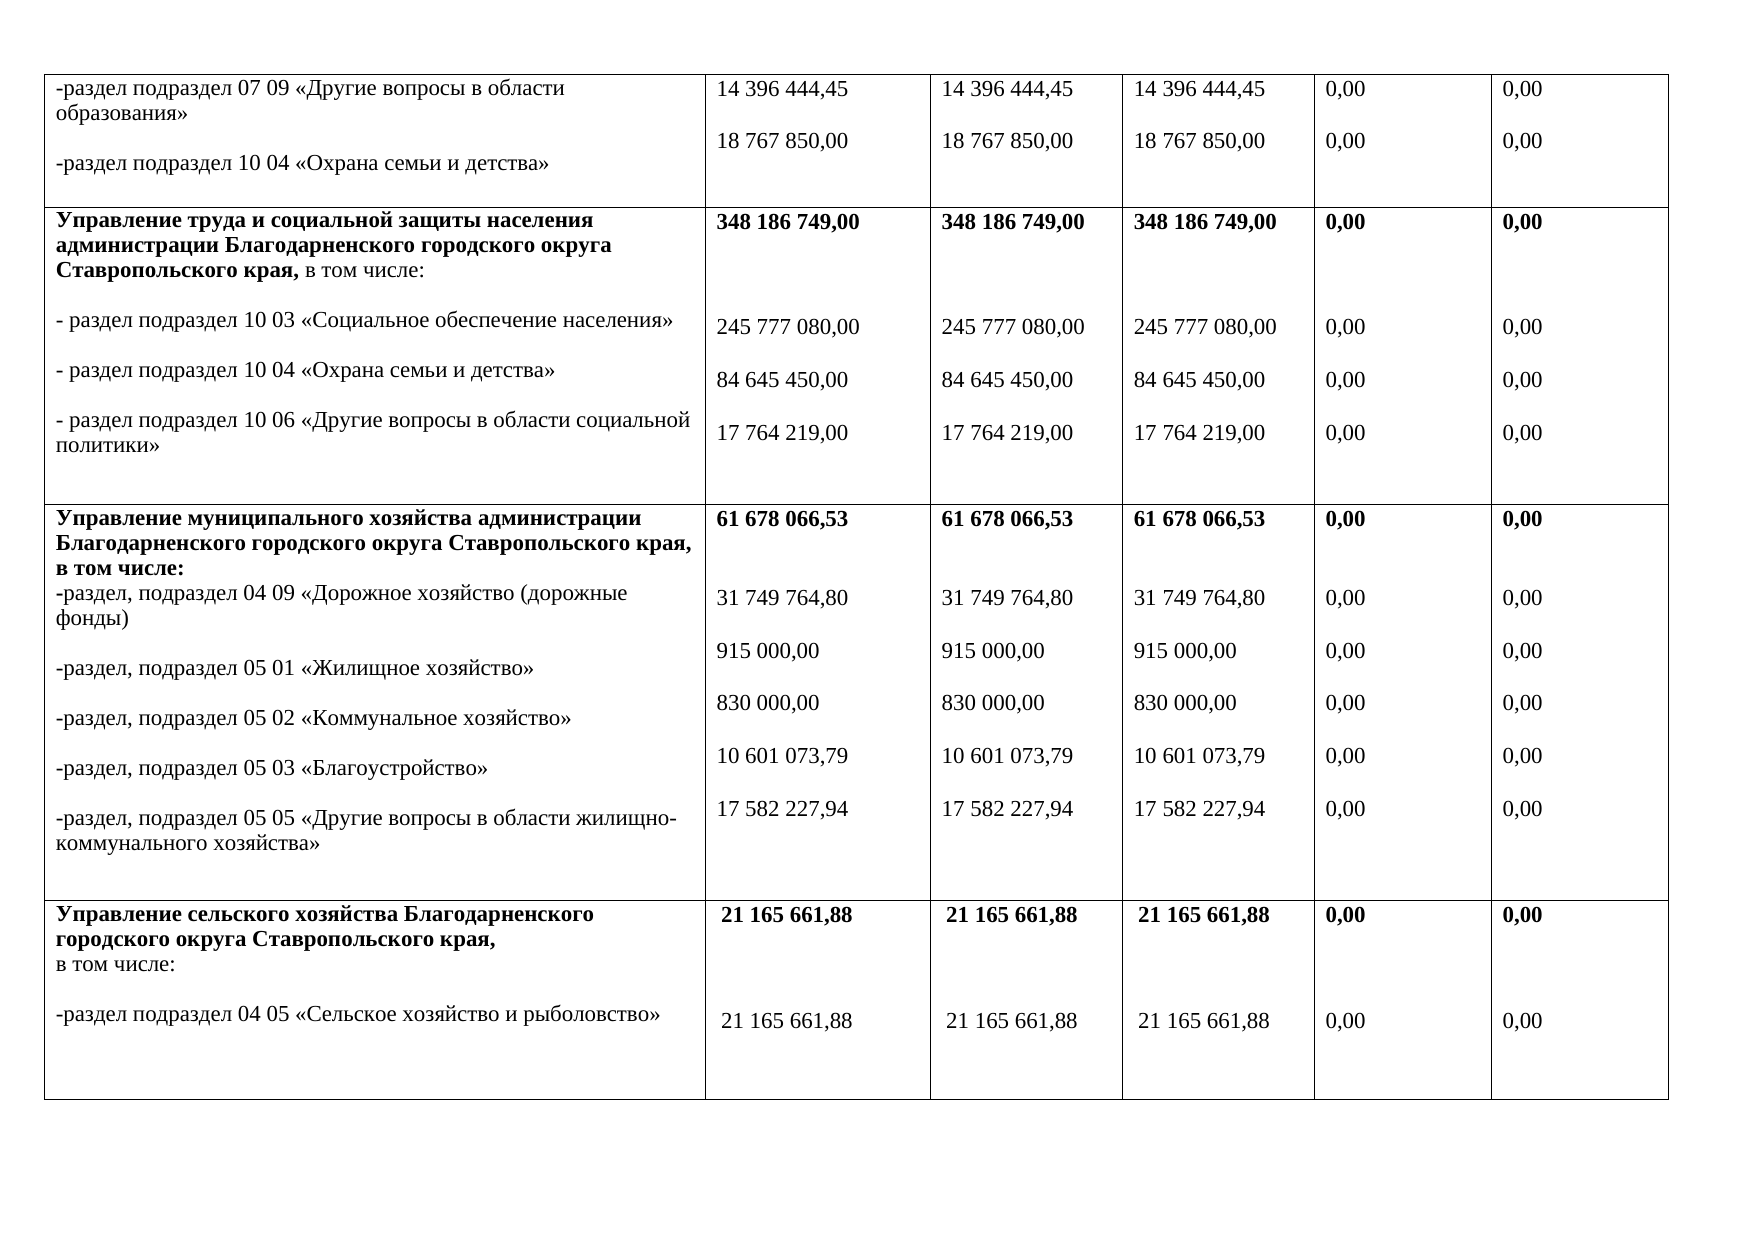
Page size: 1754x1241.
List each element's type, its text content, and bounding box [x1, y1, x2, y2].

table_cell 0,00 0,00 0,00 0,00 0,00 0,00 [1492, 505, 1668, 900]
table_cell 0,00 0,00 [1492, 901, 1668, 1098]
table_cell 61 678 066,53 31 749 764,80 915 000,00 830 000,00 10 601 073,79 17 582 227,94 [1123, 505, 1314, 900]
table_cell 0,00 0,00 0,00 0,00 [1315, 208, 1491, 504]
table_cell Управление труда и социальной защиты населения администрации Благодарненского городского округа Ставропольского края, в том числе: - раздел подраздел 10 03 «Социальное обеспечение населения» - раздел подраздел 10 04 «Охрана семьи и детства» - раздел подраздел 10 06 «Другие вопросы в области социальной политики» [45, 208, 705, 504]
table_cell 348 186 749,00 245 777 080,00 84 645 450,00 17 764 219,00 [1123, 208, 1314, 504]
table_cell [1123, 75, 1314, 207]
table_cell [45, 75, 705, 207]
table_cell Управление сельского хозяйства Благодарненского городского округа Ставропольского края, в том числе: -раздел подраздел 04 05 «Сельское хозяйство и рыболовство» [45, 901, 705, 1098]
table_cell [931, 75, 1122, 207]
table_cell 61 678 066,53 31 749 764,80 915 000,00 830 000,00 10 601 073,79 17 582 227,94 [931, 505, 1122, 900]
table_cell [1492, 75, 1668, 207]
table_cell 0,00 0,00 0,00 0,00 0,00 0,00 [1315, 505, 1491, 900]
table_cell 348 186 749,00 245 777 080,00 84 645 450,00 17 764 219,00 [706, 208, 930, 504]
table_cell 0,00 0,00 0,00 0,00 [1492, 208, 1668, 504]
table_cell 348 186 749,00 245 777 080,00 84 645 450,00 17 764 219,00 [931, 208, 1122, 504]
table_cell 0,00 0,00 [1315, 901, 1491, 1098]
table_cell 61 678 066,53 31 749 764,80 915 000,00 830 000,00 10 601 073,79 17 582 227,94 [706, 505, 930, 900]
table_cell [706, 75, 930, 207]
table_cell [1315, 75, 1491, 207]
table_cell 21 165 661,88 21 165 661,88 [706, 901, 930, 1098]
table_cell 21 165 661,88 21 165 661,88 [931, 901, 1122, 1098]
table_cell 21 165 661,88 21 165 661,88 [1123, 901, 1314, 1098]
table_cell Управление муниципального хозяйства администрации Благодарненского городского округа Ставропольского края, в том числе: -раздел, подраздел 04 09 «Дорожное хозяйство (дорожные фонды) -раздел, подраздел 05 01 «Жилищное хозяйство» -раздел, подраздел 05 02 «Коммунальное хозяйство» -раздел, подраздел 05 03 «Благоустройство» -раздел, подраздел 05 05 «Другие вопросы в области жилищно-коммунального хозяйства» [45, 505, 705, 900]
